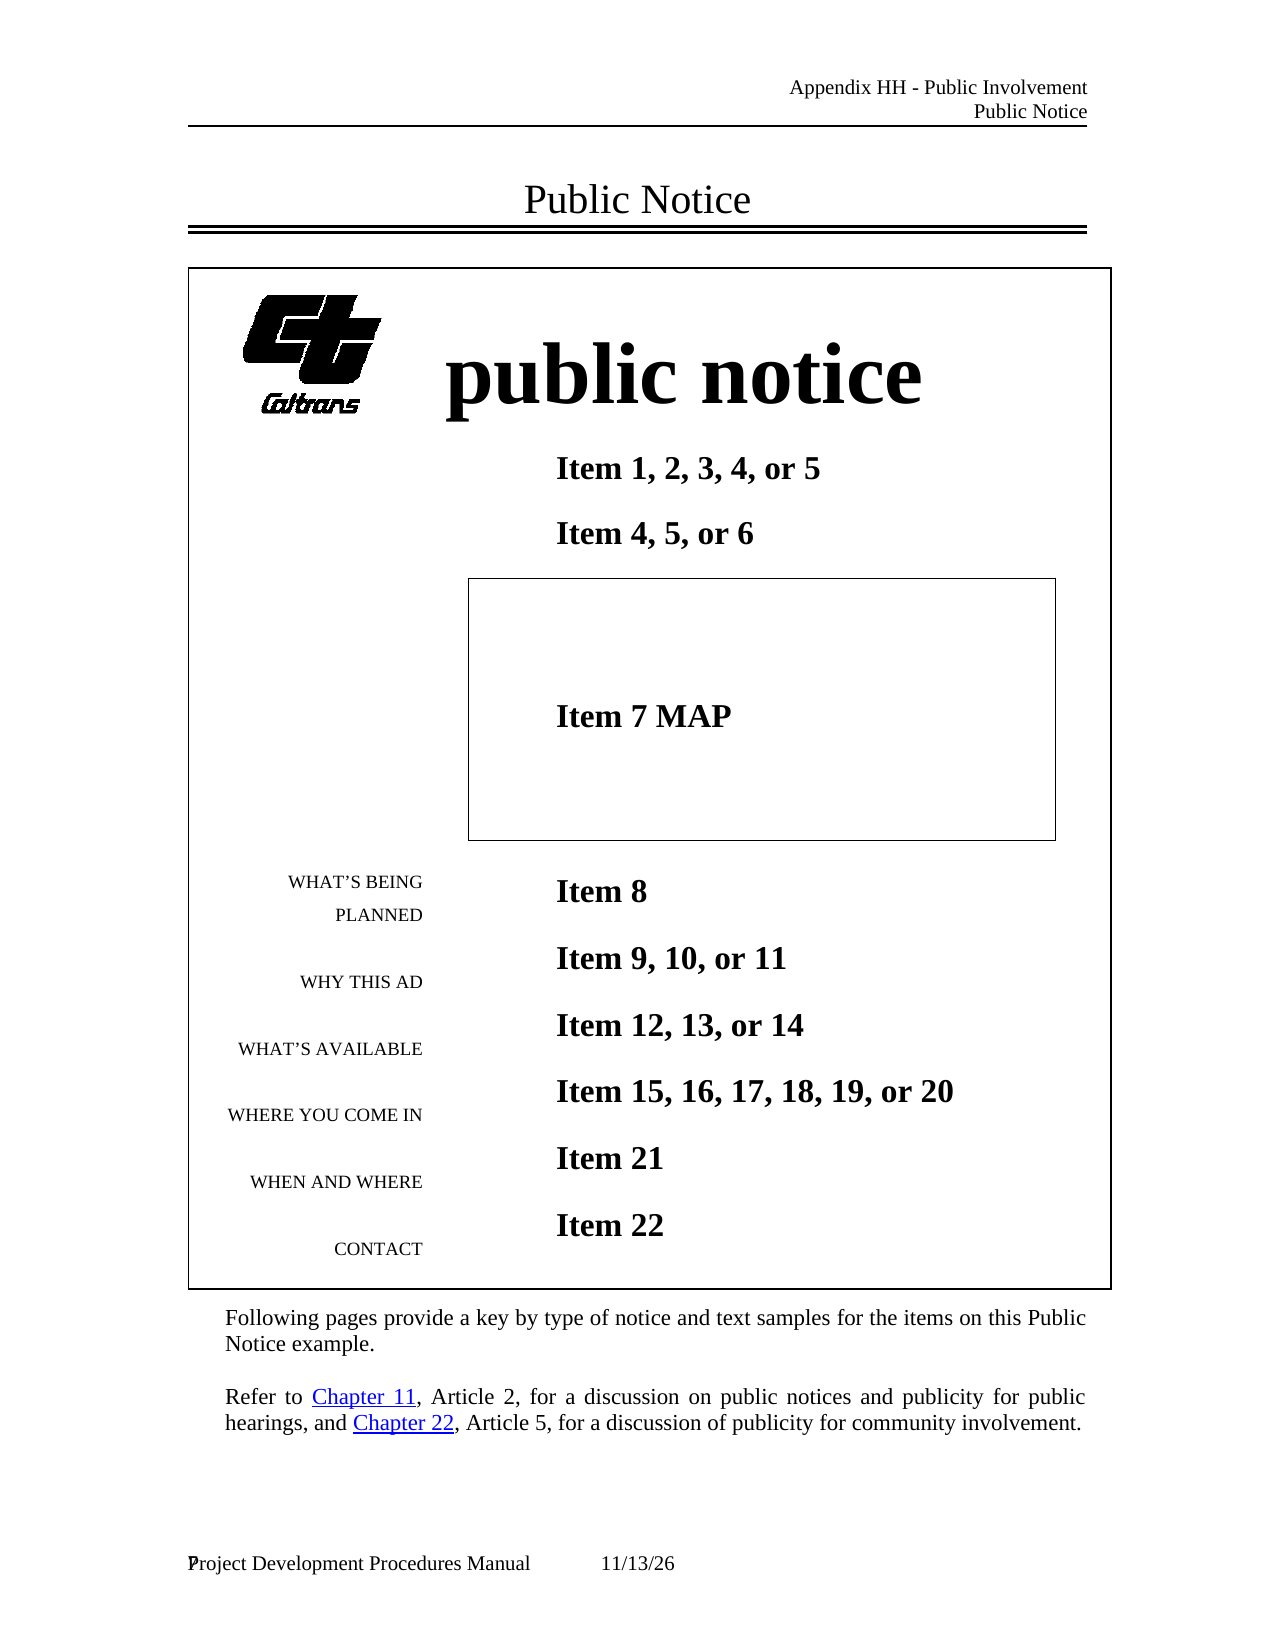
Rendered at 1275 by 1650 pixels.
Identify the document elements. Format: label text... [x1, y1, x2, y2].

text Following pages provide a key by type of notice and text samples for the items on this Public Notice example. [225, 1304, 1087, 1357]
subtitle Public Notice [187, 175, 1087, 234]
table_header public notice Item 1, 2, 3, 4, or 5 Item 4, 5, or 6 Item 7 MAP Item 8 Item 9, 10, or 11 Item 12, 13, or 14 Item 15, 16, 17, 18, 19, or 20 Item 21 Item 22 [434, 269, 1110, 1288]
table_header WHAT’S BEING PLANNED WHY THIS AD WHAT’S AVAILABLE WHERE YOU COME IN WHEN AND WHERE CONTACT [189, 269, 434, 1288]
picture [240, 295, 382, 414]
text Refer to Chapter 11, Article 2, for a discussion on public notices and publicity for public hearings, and Chapter 22, Article 5, for a discussion of publicity for community involvement. [225, 1383, 1087, 1436]
